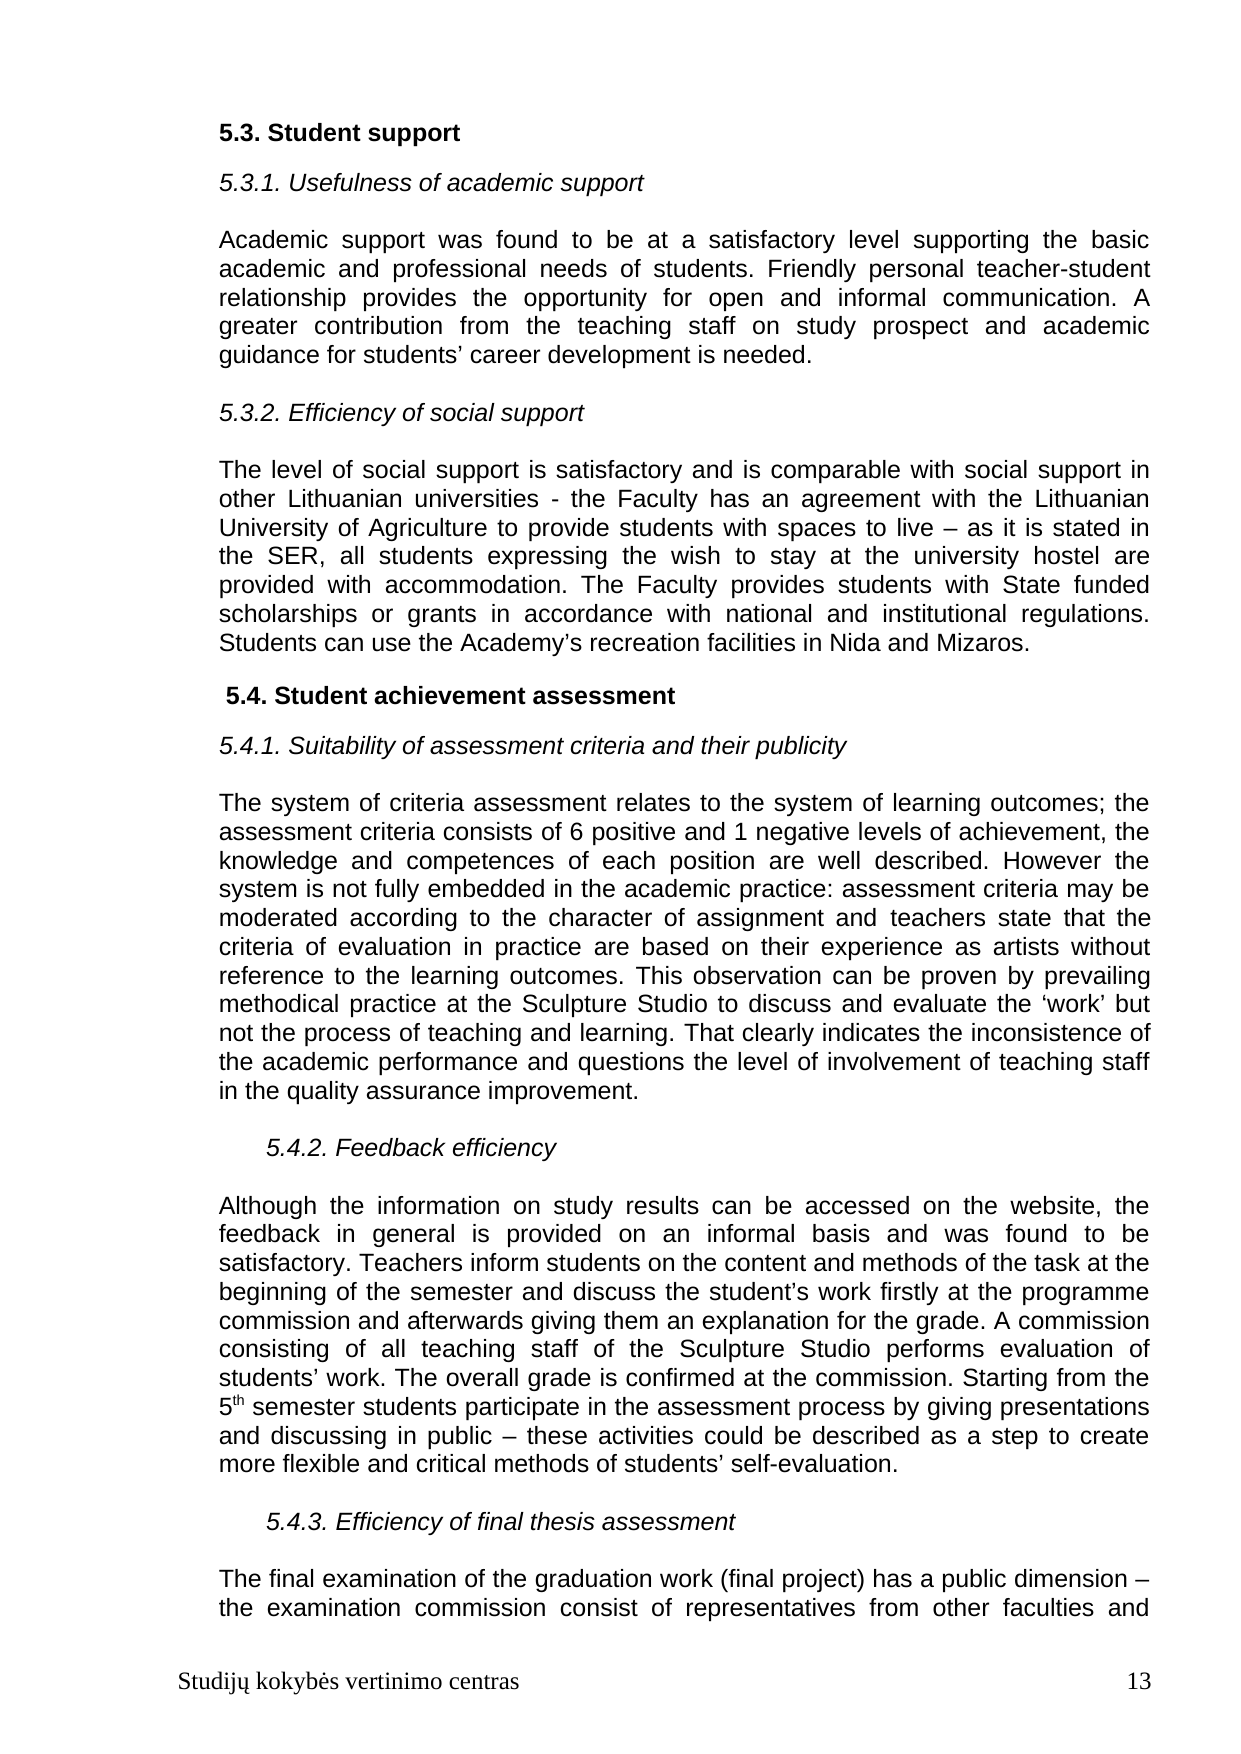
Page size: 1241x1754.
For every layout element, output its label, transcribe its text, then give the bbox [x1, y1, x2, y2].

list 5.4.3. Efficiency of final thesis assessment [177, 1507, 1152, 1536]
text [218, 1564, 1152, 1622]
text Although the information on study results can be accessed on the website, the feedback in general is provided on an informal basis and was found to be satisfactory. Teachers inform students on the content and methods of the task at the beginning of the semester and discuss the student’s work firstly at the programme commission and afterwards giving them an explanation for the grade. A commission consisting of all teaching staff of the Sculpture Studio performs evaluation of students’ work. The overall grade is confirmed at the commission. Starting from the 5th semester students participate in the assessment process by giving presentations and discussing in public – these activities could be described as a step to create more flexible and critical methods of students’ self-evaluation. [218, 1191, 1152, 1478]
text Academic support was found to be at a satisfactory level supporting the basic academic and professional needs of students. Friendly personal teacher-student relationship provides the opportunity for open and informal communication. A greater contribution from the teaching staff on study prospect and academic guidance for students’ career development is needed. [218, 225, 1152, 369]
text The system of criteria assessment relates to the system of learning outcomes; the assessment criteria consists of 6 positive and 1 negative levels of achievement, the knowledge and competences of each position are well described. However the system is not fully embedded in the academic practice: assessment criteria may be moderated according to the character of assignment and teachers state that the criteria of evaluation in practice are based on their experience as artists without reference to the learning outcomes. This observation can be proven by prevailing methodical practice at the Sculpture Studio to discuss and evaluate the ‘work’ but not the process of teaching and learning. That clearly indicates the inconsistence of the academic performance and questions the level of involvement of teaching staff in the quality assurance improvement. [218, 788, 1152, 1104]
text 5.3.2. Efficiency of social support [177, 397, 1152, 426]
list 5.4.2. Feedback efficiency [177, 1133, 1152, 1162]
text 5.3.1. Usefulness of academic support [177, 167, 1152, 196]
subtitle 5.4. Student achievement assessment [177, 681, 1152, 710]
text 5.4.1. Suitability of assessment criteria and their publicity [177, 731, 1152, 759]
text The level of social support is satisfactory and is comparable with social support in other Lithuanian universities - the Faculty has an agreement with the Lithuanian University of Agriculture to provide students with spaces to live – as it is stated in the SER, all students expressing the wish to stay at the university hostel are provided with accommodation. The Faculty provides students with State funded scholarships or grants in accordance with national and institutional regulations. Students can use the Academy’s recreation facilities in Nida and Mizaros. [218, 455, 1152, 656]
subtitle 5.3. Student support [177, 118, 1152, 147]
